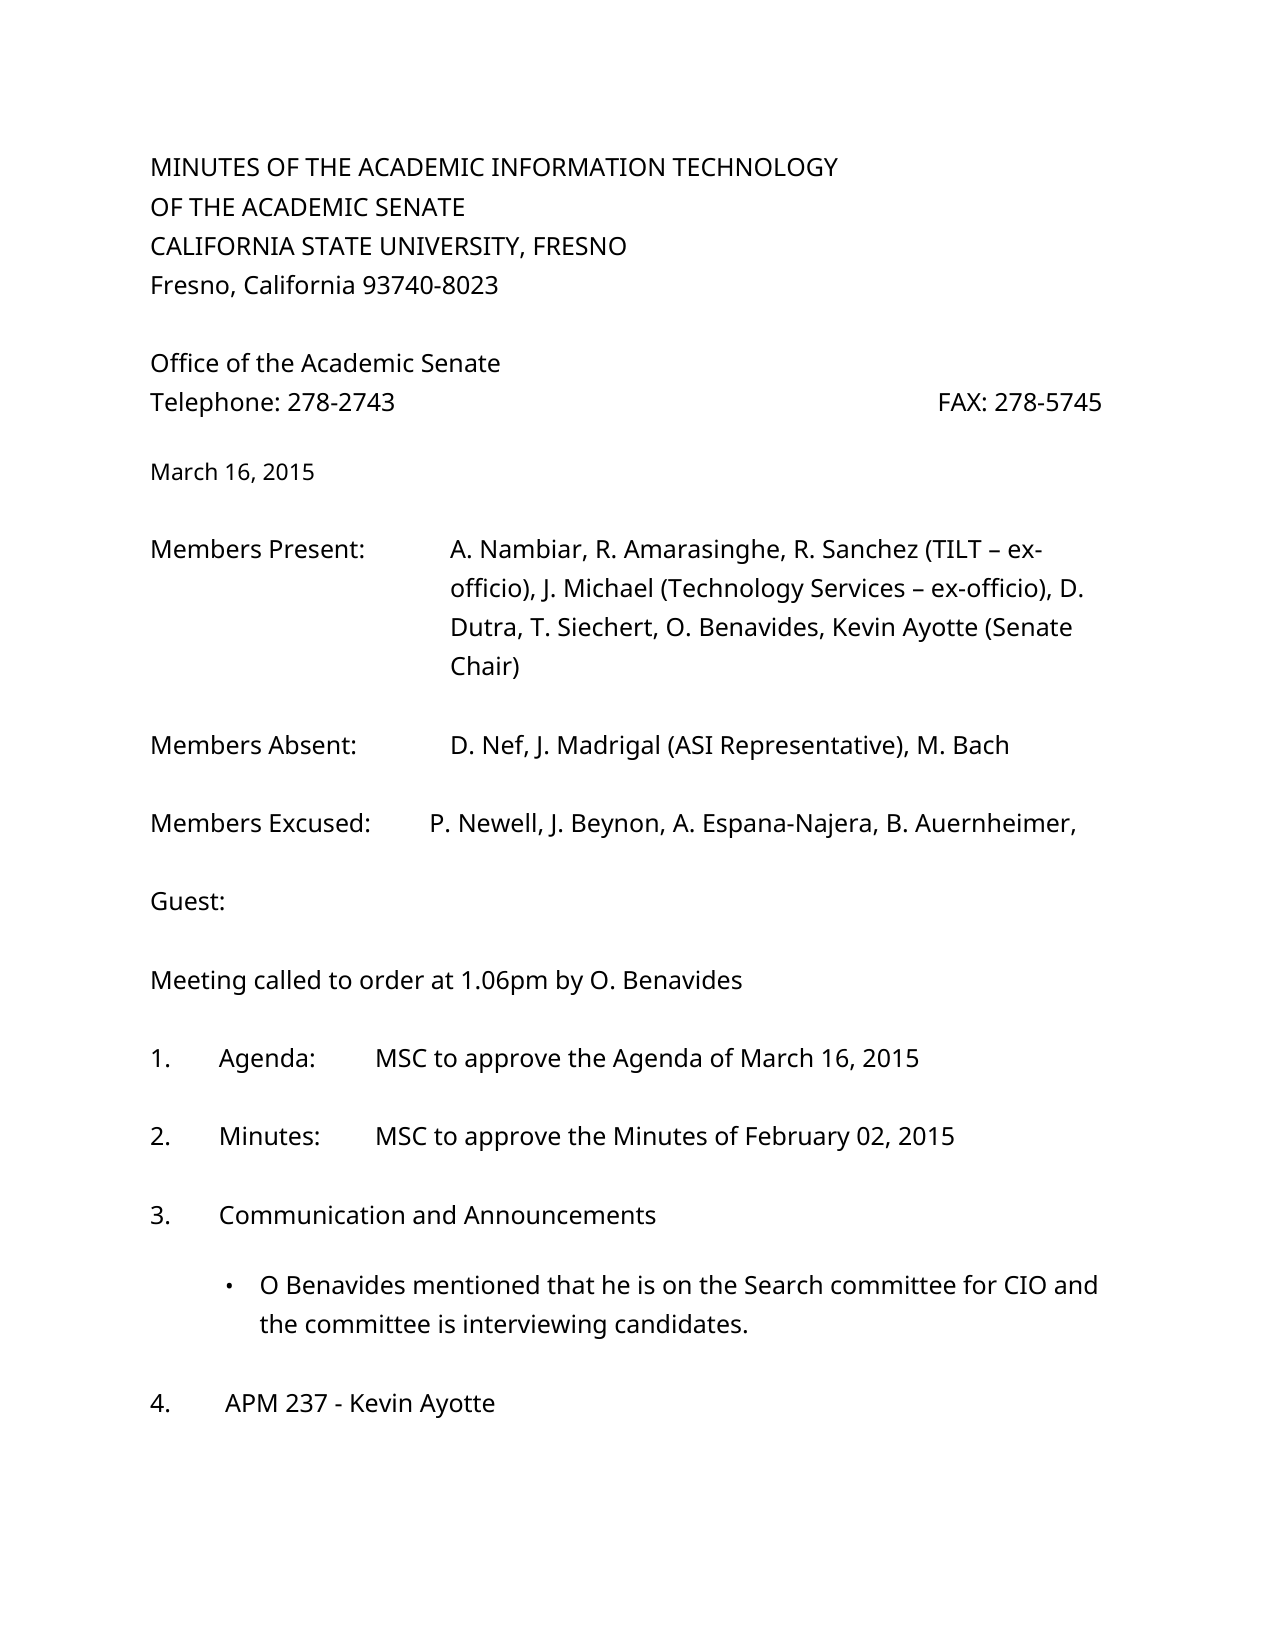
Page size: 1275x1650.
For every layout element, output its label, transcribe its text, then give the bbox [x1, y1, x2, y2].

text Meeting called to order at 1.06pm by O. Benavides [150, 962, 1125, 996]
text Guest: [150, 884, 1125, 918]
list O Benavides mentioned that he is on the Search committee for CIO and the committee is interviewing candidates. [225, 1268, 1125, 1341]
text Members Absent: D. Nef, J. Madrigal (ASI Representative), M. Bach [150, 727, 1125, 761]
list Communication and Announcements [150, 1197, 1125, 1231]
text Office of the Academic Senate [150, 346, 1125, 380]
text March 16, 2015 [150, 456, 1125, 488]
text 4. APM 237 - Kevin Ayotte [150, 1385, 1125, 1419]
list Agenda: MSC to approve the Agenda of March 16, 2015 [150, 1041, 1125, 1075]
text MINUTES OF THE ACADEMIC INFORMATION TECHNOLOGY OF THE ACADEMIC SENATE [150, 150, 1125, 223]
text Telephone: 278-2743 FAX: 278-5745 [150, 385, 1125, 452]
list Minutes: MSC to approve the Minutes of February 02, 2015 [150, 1119, 1125, 1153]
text Members Present: A. Nambiar, R. Amarasinghe, R. Sanchez (TILT – ex-officio), J. Michael (Technology Services – ex-officio), D. Dutra, T. Siechert, O. Benavides, Kevin Ayotte (Senate Chair) [150, 531, 1125, 683]
text Members Excused: P. Newell, J. Beynon, A. Espana-Najera, B. Auernheimer, [150, 806, 1125, 840]
text CALIFORNIA STATE UNIVERSITY, FRESNO Fresno, California 93740-8023 [150, 228, 1125, 302]
